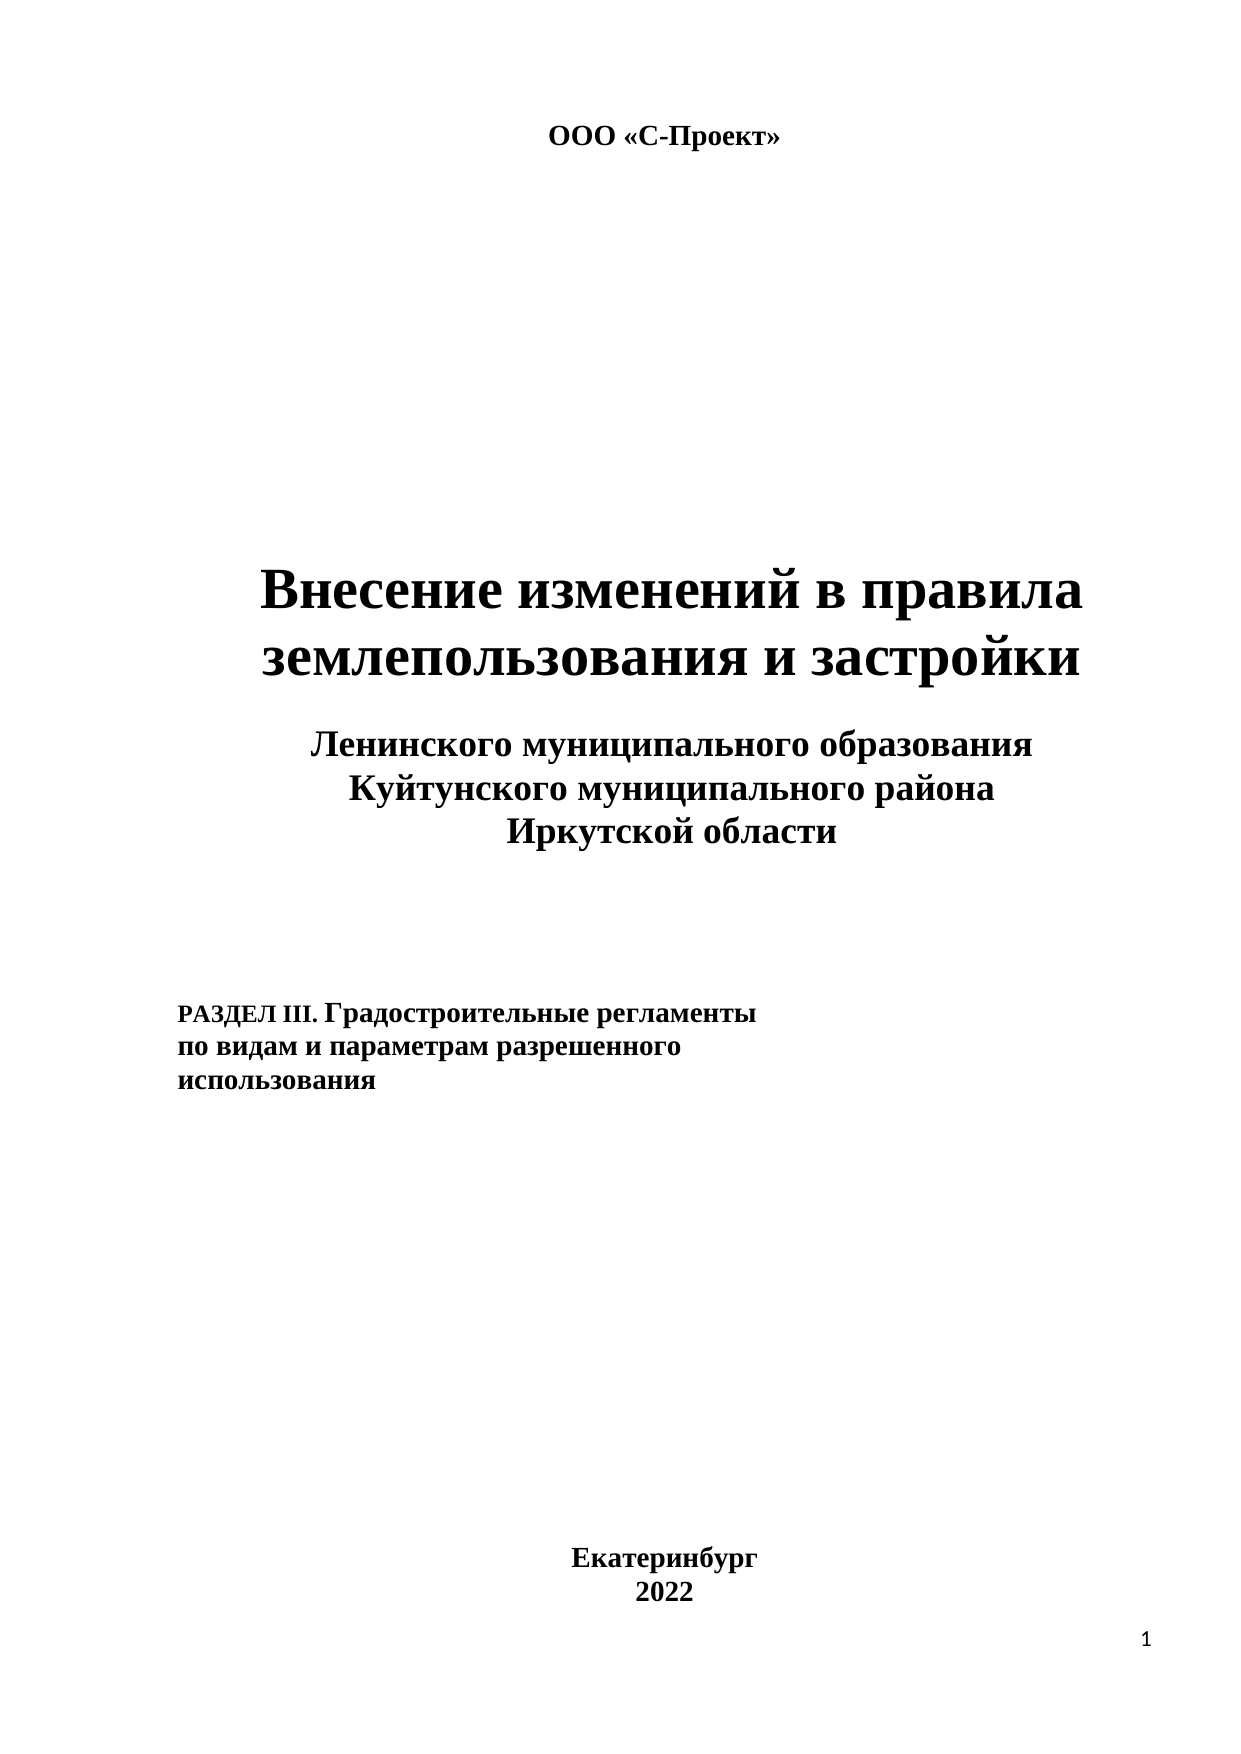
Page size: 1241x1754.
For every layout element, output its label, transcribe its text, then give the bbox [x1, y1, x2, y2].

text Ленинского муниципального образования [207, 722, 1137, 765]
text Екатеринбург [177, 1541, 1152, 1574]
text землепользования и застройки [207, 621, 1137, 688]
text Куйтунского муниципального района [207, 765, 1137, 808]
text ООО «С-Проект» [177, 118, 1152, 152]
text Внесение изменений в правила [207, 554, 1137, 621]
text РАЗДЕЛ III. Градостроительные регламенты по видам и параметрам разрешенного использования [177, 995, 782, 1096]
text Иркутской области [207, 808, 1137, 851]
text 2022 [177, 1574, 1152, 1608]
